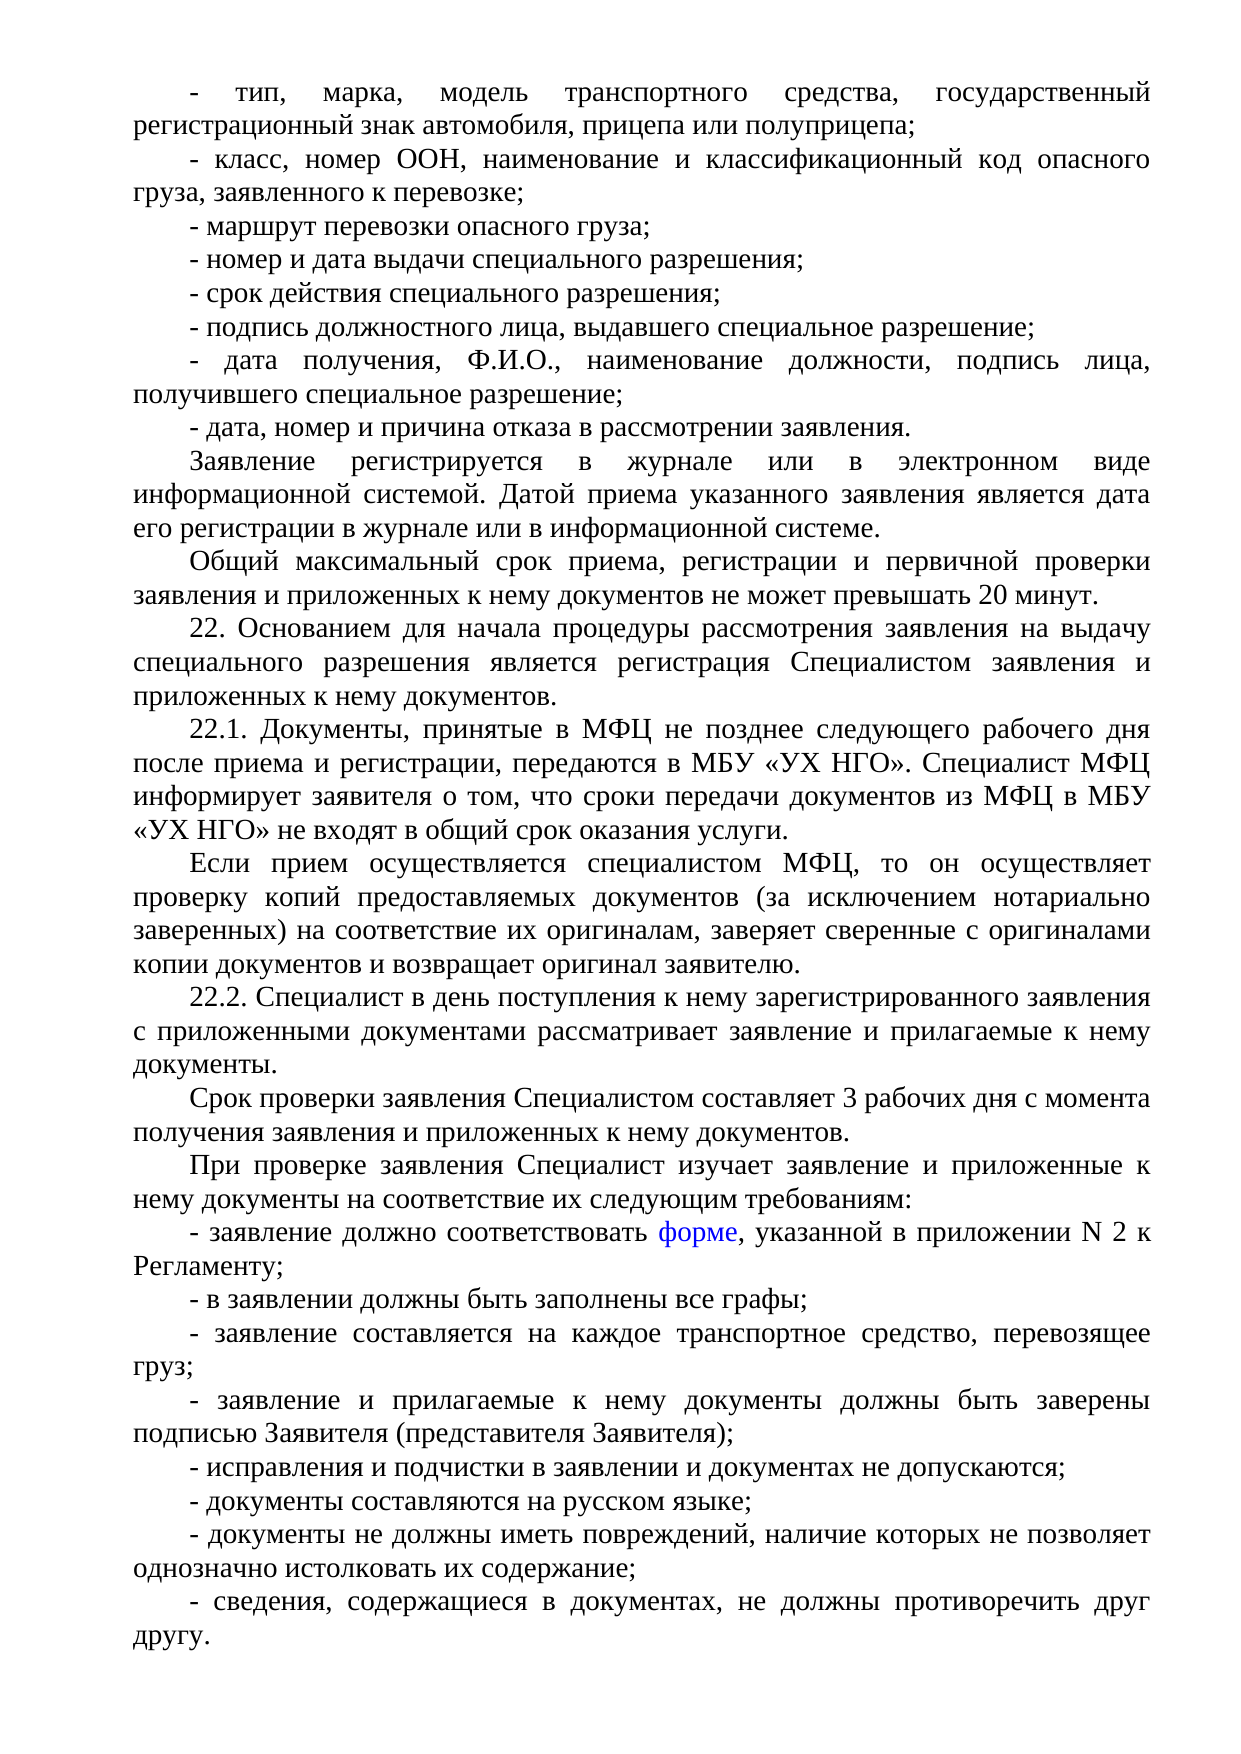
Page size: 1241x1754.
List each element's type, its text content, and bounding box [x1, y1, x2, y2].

text 22.1. Документы, принятые в МФЦ не позднее следующего рабочего дня после приема и регистрации, передаются в МБУ «УХ НГО». Специалист МФЦ информирует заявителя о том, что сроки передачи документов из МФЦ в МБУ «УХ НГО» не входят в общий срок оказания услуги. [133, 711, 1152, 845]
text - документы составляются на русском языке; [133, 1483, 1152, 1516]
text - номер и дата выдачи специального разрешения; [133, 242, 1152, 275]
text Срок проверки заявления Специалистом составляет 3 рабочих дня с момента получения заявления и приложенных к нему документов. [133, 1080, 1152, 1147]
text Общий максимальный срок приема, регистрации и первичной проверки заявления и приложенных к нему документов не может превышать 20 минут. [133, 543, 1152, 611]
text - тип, марка, модель транспортного средства, государственный регистрационный знак автомобиля, прицепа или полуприцепа; [133, 74, 1152, 141]
text - сведения, содержащиеся в документах, не должны противоречить друг другу. [133, 1583, 1152, 1650]
text Если прием осуществляется специалистом МФЦ, то он осуществляет проверку копий предоставляемых документов (за исключением нотариально заверенных) на соответствие их оригиналам, заверяет сверенные с оригиналами копии документов и возвращает оригинал заявителю. [133, 845, 1152, 979]
text - срок действия специального разрешения; [133, 275, 1152, 309]
text - заявление составляется на каждое транспортное средство, перевозящее груз; [133, 1315, 1152, 1382]
text Заявление регистрируется в журнале или в электронном виде информационной системой. Датой приема указанного заявления является дата его регистрации в журнале или в информационной системе. [133, 443, 1152, 543]
text - документы не должны иметь повреждений, наличие которых не позволяет однозначно истолковать их содержание; [133, 1516, 1152, 1583]
text - дата получения, Ф.И.О., наименование должности, подпись лица, получившего специальное разрешение; [133, 342, 1152, 409]
text 22. Основанием для начала процедуры рассмотрения заявления на выдачу специального разрешения является регистрация Специалистом заявления и приложенных к нему документов. [133, 611, 1152, 711]
text 22.2. Специалист в день поступления к нему зарегистрированного заявления с приложенными документами рассматривает заявление и прилагаемые к нему документы. [133, 979, 1152, 1080]
text - маршрут перевозки опасного груза; [133, 208, 1152, 242]
text - заявление и прилагаемые к нему документы должны быть заверены подписью Заявителя (представителя Заявителя); [133, 1382, 1152, 1449]
text - подпись должностного лица, выдавшего специальное разрешение; [133, 309, 1152, 342]
text - дата, номер и причина отказа в рассмотрении заявления. [133, 409, 1152, 443]
text - в заявлении должны быть заполнены все графы; [133, 1281, 1152, 1315]
text При проверке заявления Специалист изучает заявление и приложенные к нему документы на соответствие их следующим требованиям: [133, 1147, 1152, 1214]
text - класс, номер ООН, наименование и классификационный код опасного груза, заявленного к перевозке; [133, 141, 1152, 208]
text - заявление должно соответствовать форме, указанной в приложении N 2 к Регламенту; [133, 1214, 1152, 1281]
text - исправления и подчистки в заявлении и документах не допускаются; [133, 1449, 1152, 1483]
